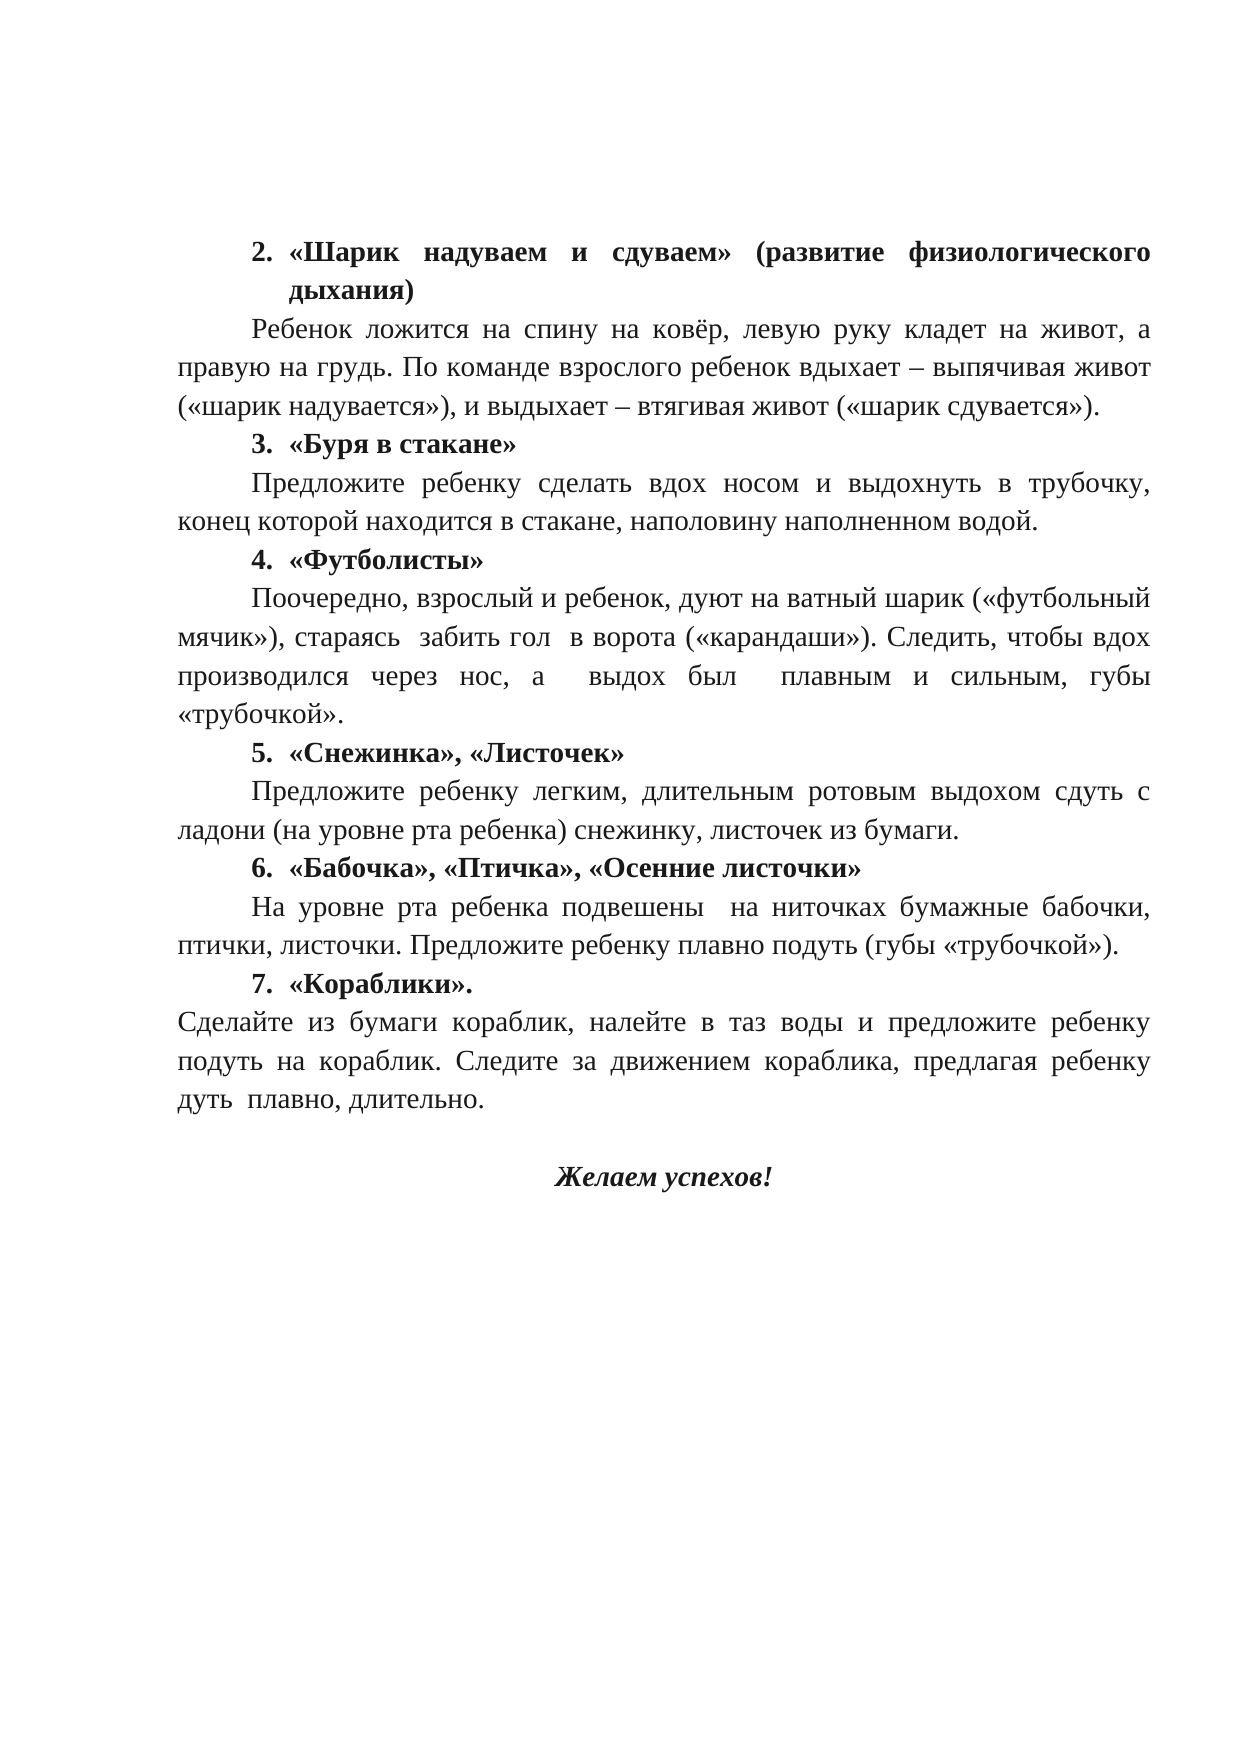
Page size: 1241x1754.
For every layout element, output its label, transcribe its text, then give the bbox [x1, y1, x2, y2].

text Ребенок ложится на спину на ковёр, левую руку кладет на живот, а правую на грудь. По команде взрослого ребенок вдыхает – выпячивая живот («шарик надувается»), и выдыхает – втягивая живот («шарик сдувается»). [177, 311, 1152, 421]
text Предложите ребенку сделать вдох носом и выдохнуть в трубочку, конец которой находится в стакане, наполовину наполненном водой. [177, 465, 1152, 537]
list «Кораблики». [251, 966, 1152, 999]
list «Футболисты» [251, 542, 1152, 576]
list «Буря в стакане» [251, 426, 1152, 460]
text Поочередно, взрослый и ребенок, дуют на ватный шарик («футбольный мячик»), стараясь забить гол в ворота («карандаши»). Следить, чтобы вдох производился через нос, а выдох был плавным и сильным, губы «трубочкой». [177, 581, 1152, 730]
text Предложите ребенку легким, длительным ротовым выдохом сдуть с ладони (на уровне рта ребенка) снежинку, листочек из бумаги. [177, 773, 1152, 845]
list «Снежинка», «Листочек» [251, 735, 1152, 768]
text Сделайте из бумаги кораблик, налейте в таз воды и предложите ребенку подуть на кораблик. Следите за движением кораблика, предлагая ребенку дуть плавно, длительно. [177, 1004, 1152, 1115]
text На уровне рта ребенка подвешены на ниточках бумажные бабочки, птички, листочки. Предложите ребенку плавно подуть (губы «трубочкой»). [177, 889, 1152, 961]
list «Шарик надуваем и сдуваем» (развитие физиологического дыхания) [251, 234, 1152, 306]
list «Бабочка», «Птичка», «Осенние листочки» [251, 850, 1152, 884]
text Желаем успехов! [177, 1159, 1152, 1192]
